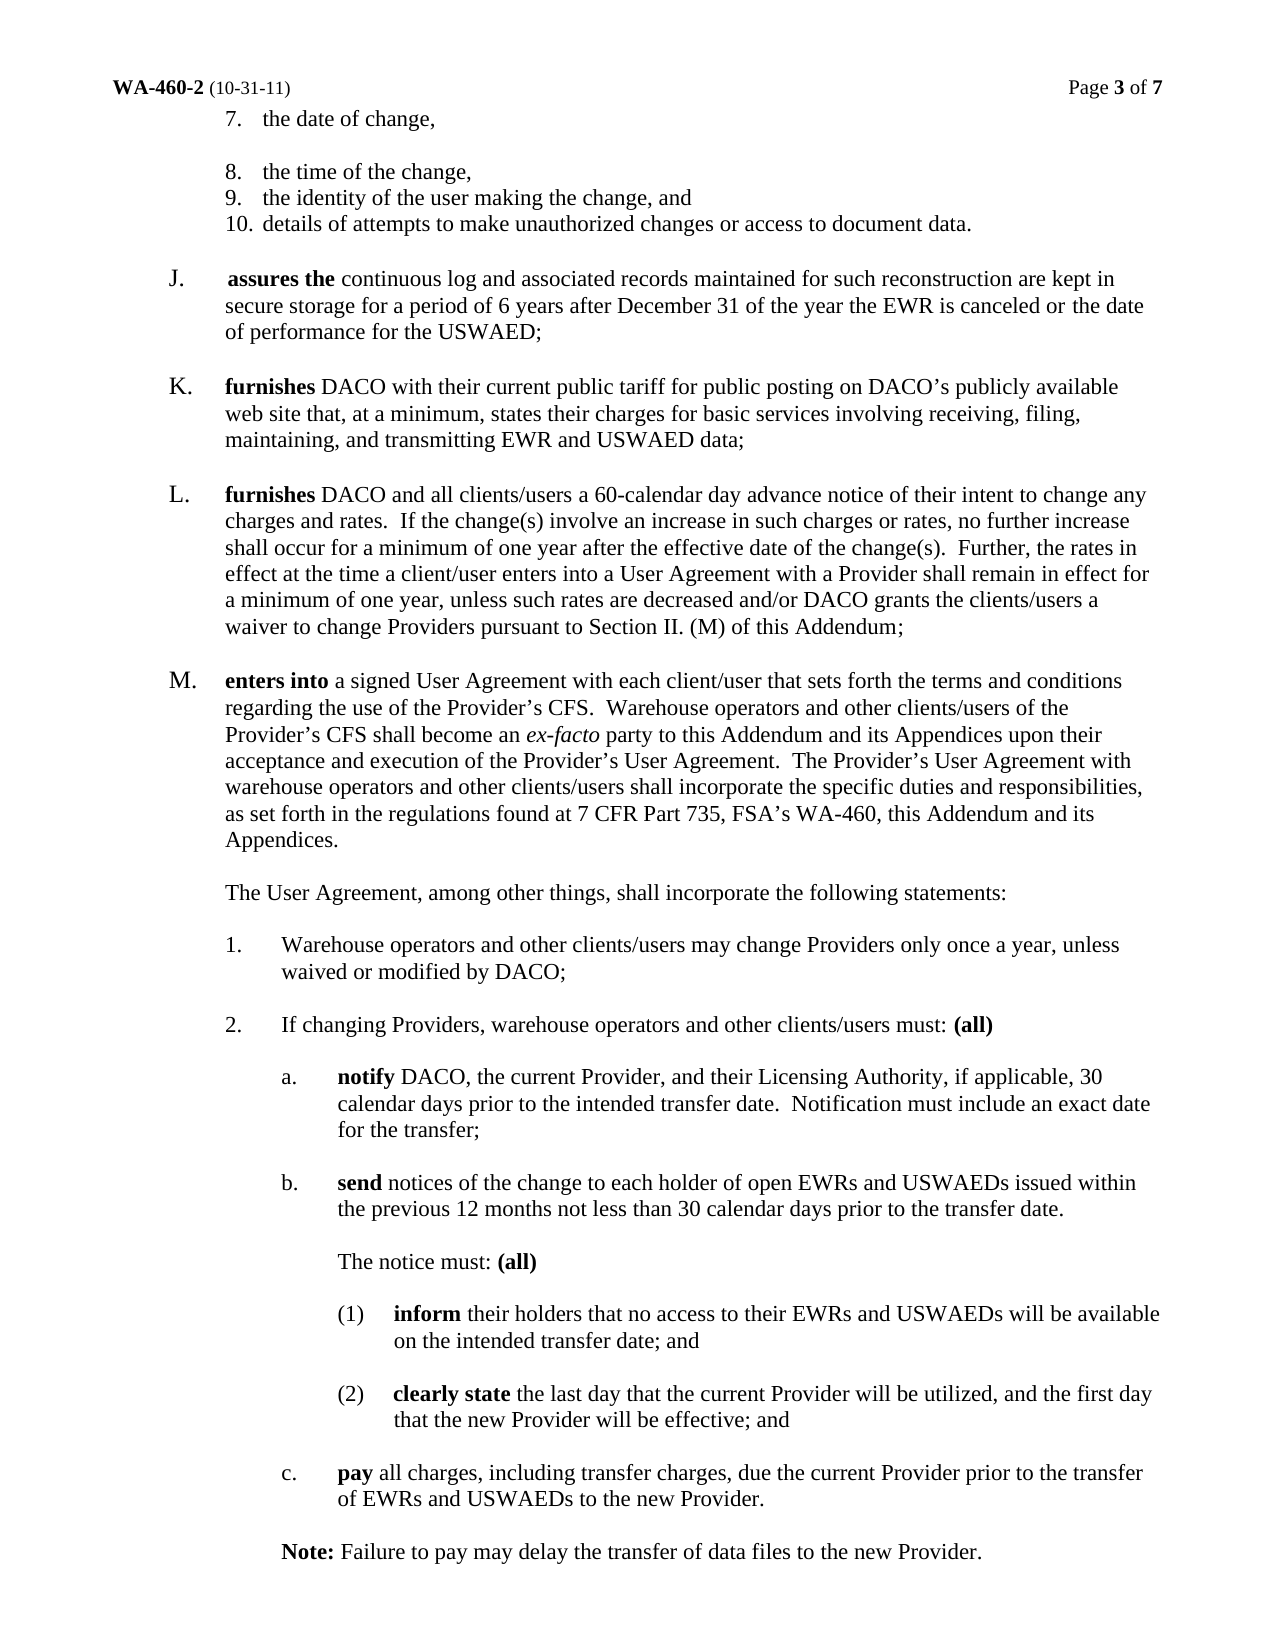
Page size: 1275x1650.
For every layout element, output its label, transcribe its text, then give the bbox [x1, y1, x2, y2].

list assures the continuous log and associated records maintained for such reconstruction are kept in secure storage for a period of 6 years after December 31 of the year the EWR is canceled or the date of performance for the USWAED; [169, 263, 1162, 344]
list If changing Providers, warehouse operators and other clients/users must: (all) [225, 1011, 1162, 1037]
list send notices of the change to each holder of open EWRs and USWAEDs issued within the previous 12 months not less than 30 calendar days prior to the transfer date. [281, 1169, 1162, 1221]
list pay all charges, including transfer charges, due the current Provider prior to the transfer of EWRs and USWAEDs to the new Provider. [281, 1459, 1162, 1511]
list details of attempts to make unauthorized changes or access to document data. [225, 210, 1162, 237]
list the identity of the user making the change, and [225, 184, 1162, 210]
text (2) clearly state the last day that the current Provider will be utilized, and the first day that the new Provider will be effective; and [337, 1379, 1162, 1432]
text (1) inform their holders that no access to their EWRs and USWAEDs will be available on the intended transfer date; and [337, 1301, 1162, 1353]
list furnishes DACO with their current public tariff for public posting on DACO’s publicly available web site that, at a minimum, states their charges for basic services involving receiving, filing, maintaining, and transmitting EWR and USWAED data; [169, 371, 1162, 452]
text Note: Failure to pay may delay the transfer of data files to the new Provider. [281, 1538, 1162, 1564]
list notify DACO, the current Provider, and their Licensing Authority, if applicable, 30 calendar days prior to the intended transfer date. Notification must include an exact date for the transfer; [281, 1063, 1162, 1142]
list the time of the change, [225, 158, 1162, 184]
list the date of change, [225, 105, 1162, 131]
text The notice must: (all) [337, 1248, 1162, 1274]
list enters into a signed User Agreement with each client/user that sets forth the terms and conditions regarding the use of the Provider’s CFS. Warehouse operators and other clients/users of the Provider’s CFS shall become an ex-facto party to this Addendum and its Appendices upon their acceptance and execution of the Provider’s User Agreement. The Provider’s User Agreement with warehouse operators and other clients/users shall incorporate the specific duties and responsibilities, as set forth in the regulations found at 7 CFR Part 735, FSA’s WA-460, this Addendum and its Appendices. [169, 666, 1162, 852]
text 1. Warehouse operators and other clients/users may change Providers only once a year, unless waived or modified by DACO; [225, 932, 1162, 984]
list furnishes DACO and all clients/users a 60-calendar day advance notice of their intent to change any charges and rates. If the change(s) involve an increase in such charges or rates, no further increase shall occur for a minimum of one year after the effective date of the change(s). Further, the rates in effect at the time a client/user enters into a User Agreement with a Provider shall remain in effect for a minimum of one year, unless such rates are decreased and/or DACO grants the clients/users a waiver to change Providers pursuant to Section II. (M) of this Addendum; [169, 479, 1162, 639]
text The User Agreement, among other things, shall incorporate the following statements: [225, 879, 1162, 905]
